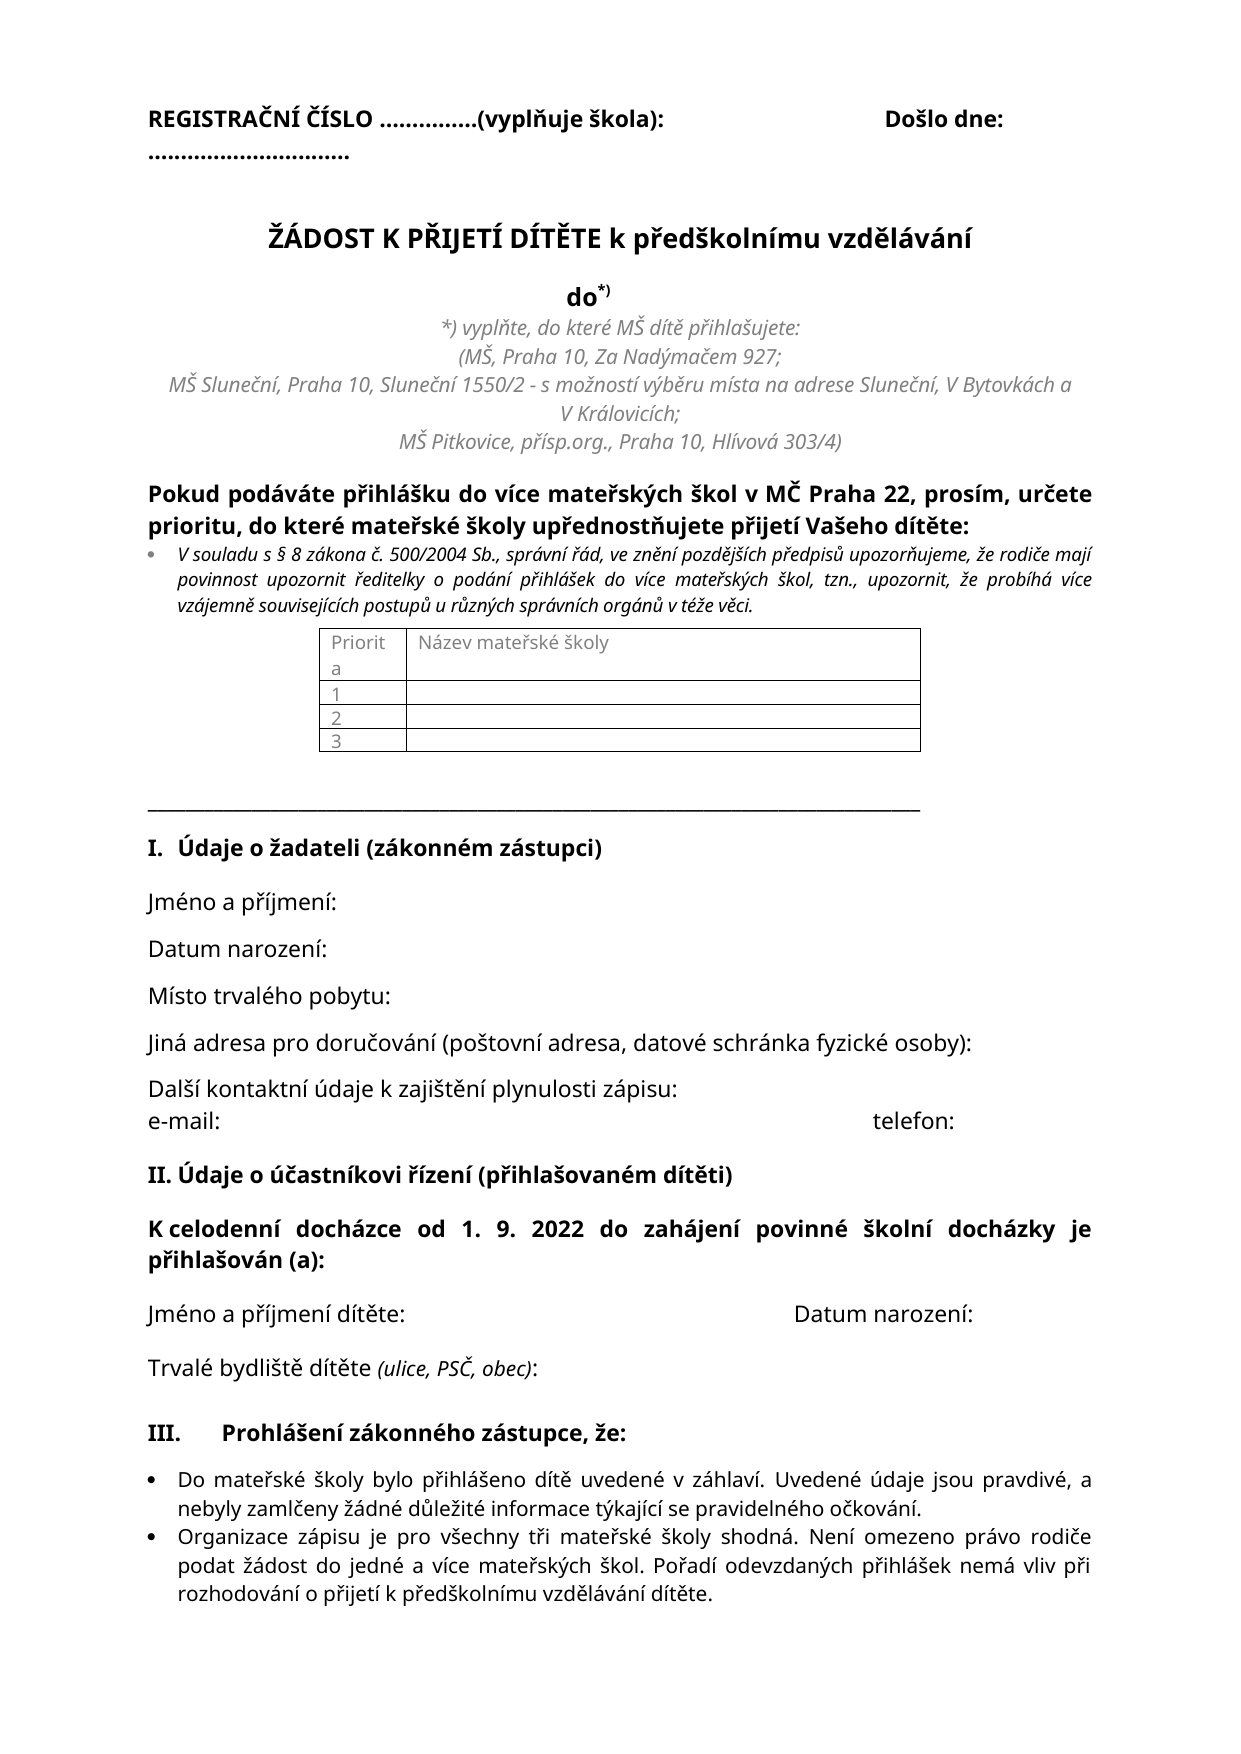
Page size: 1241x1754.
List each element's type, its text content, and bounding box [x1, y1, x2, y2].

text __________________________________________________________________________________ [148, 783, 1093, 815]
table_cell [407, 681, 920, 704]
list Organizace zápisu je pro všechny tři mateřské školy shodná. Není omezeno právo rodiče podat žádost do jedné a více mateřských škol. Pořadí odevzdaných přihlášek nemá vliv při rozhodování o přijetí k předškolnímu vzdělávání dítěte. [148, 1522, 1093, 1608]
table_cell 2 [320, 705, 406, 728]
table_cell [407, 729, 920, 751]
list Údaje o žadateli (zákonném zástupci) [148, 832, 1093, 863]
list Do mateřské školy bylo přihlášeno dítě uvedené v záhlaví. Uvedené údaje jsou pravdivé, a nebyly zamlčeny žádné důležité informace týkající se pravidelného očkování. [148, 1465, 1093, 1522]
table_header Priorita [320, 629, 406, 680]
list Prohlášení zákonného zástupce, že: [148, 1417, 1093, 1448]
text Jméno a příjmení dítěte: Datum narození: [148, 1298, 1093, 1329]
text Datum narození: [148, 933, 1093, 964]
text K celodenní docházce od 1. 9. 2022 do zahájení povinné školní docházky je přihlašován (a): [148, 1212, 1093, 1275]
text Další kontaktní údaje k zajištění plynulosti zápisu: [148, 1073, 1093, 1104]
title do*) [148, 279, 1093, 313]
text Trvalé bydliště dítěte (ulice, PSČ, obec): [148, 1352, 1093, 1383]
table_cell 1 [320, 681, 406, 704]
title ŽÁDOST K PŘIJETÍ DÍTĚTE k předškolnímu vzdělávání [148, 220, 1093, 257]
text Jméno a příjmení: [148, 886, 1093, 917]
table_cell 3 [320, 729, 406, 751]
text Jiná adresa pro doručování (poštovní adresa, datové schránka fyzické osoby): [148, 1026, 1093, 1058]
title (MŠ, Praha 10, Za Nadýmačem 927; [148, 342, 1093, 370]
text e-mail: telefon: [148, 1104, 1093, 1136]
title Pokud podáváte přihlášku do více mateřských škol v MČ Praha 22, prosím, určete prioritu, do které mateřské školy upřednostňujete přijetí Vašeho dítěte: [148, 478, 1093, 541]
text Místo trvalého pobytu: [148, 979, 1093, 1011]
title *) vyplňte, do které MŠ dítě přihlašujete: [148, 313, 1093, 342]
table_cell [407, 705, 920, 728]
title MŠ Sluneční, Praha 10, Sluneční 1550/2 - s možností výběru místa na adrese Sluneční, V Bytovkách a V Královicích; [148, 370, 1093, 427]
title MŠ Pitkovice, přísp.org., Praha 10, Hlívová 303/4) [148, 427, 1093, 456]
text REGISTRAČNÍ ČÍSLO ……………(vyplňuje škola): Došlo dne: …............................ [148, 103, 1093, 166]
list V souladu s § 8 zákona č. 500/2004 Sb., správní řád, ve znění pozdějších předpisů upozorňujeme, že rodiče mají povinnost upozornit ředitelky o podání přihlášek do více mateřských škol, tzn., upozornit, že probíhá více vzájemně souvisejících postupů u různých správních orgánů v téže věci. [148, 541, 1093, 617]
list Údaje o účastníkovi řízení (přihlašovaném dítěti) [148, 1158, 1093, 1190]
table_header Název mateřské školy [407, 629, 920, 680]
